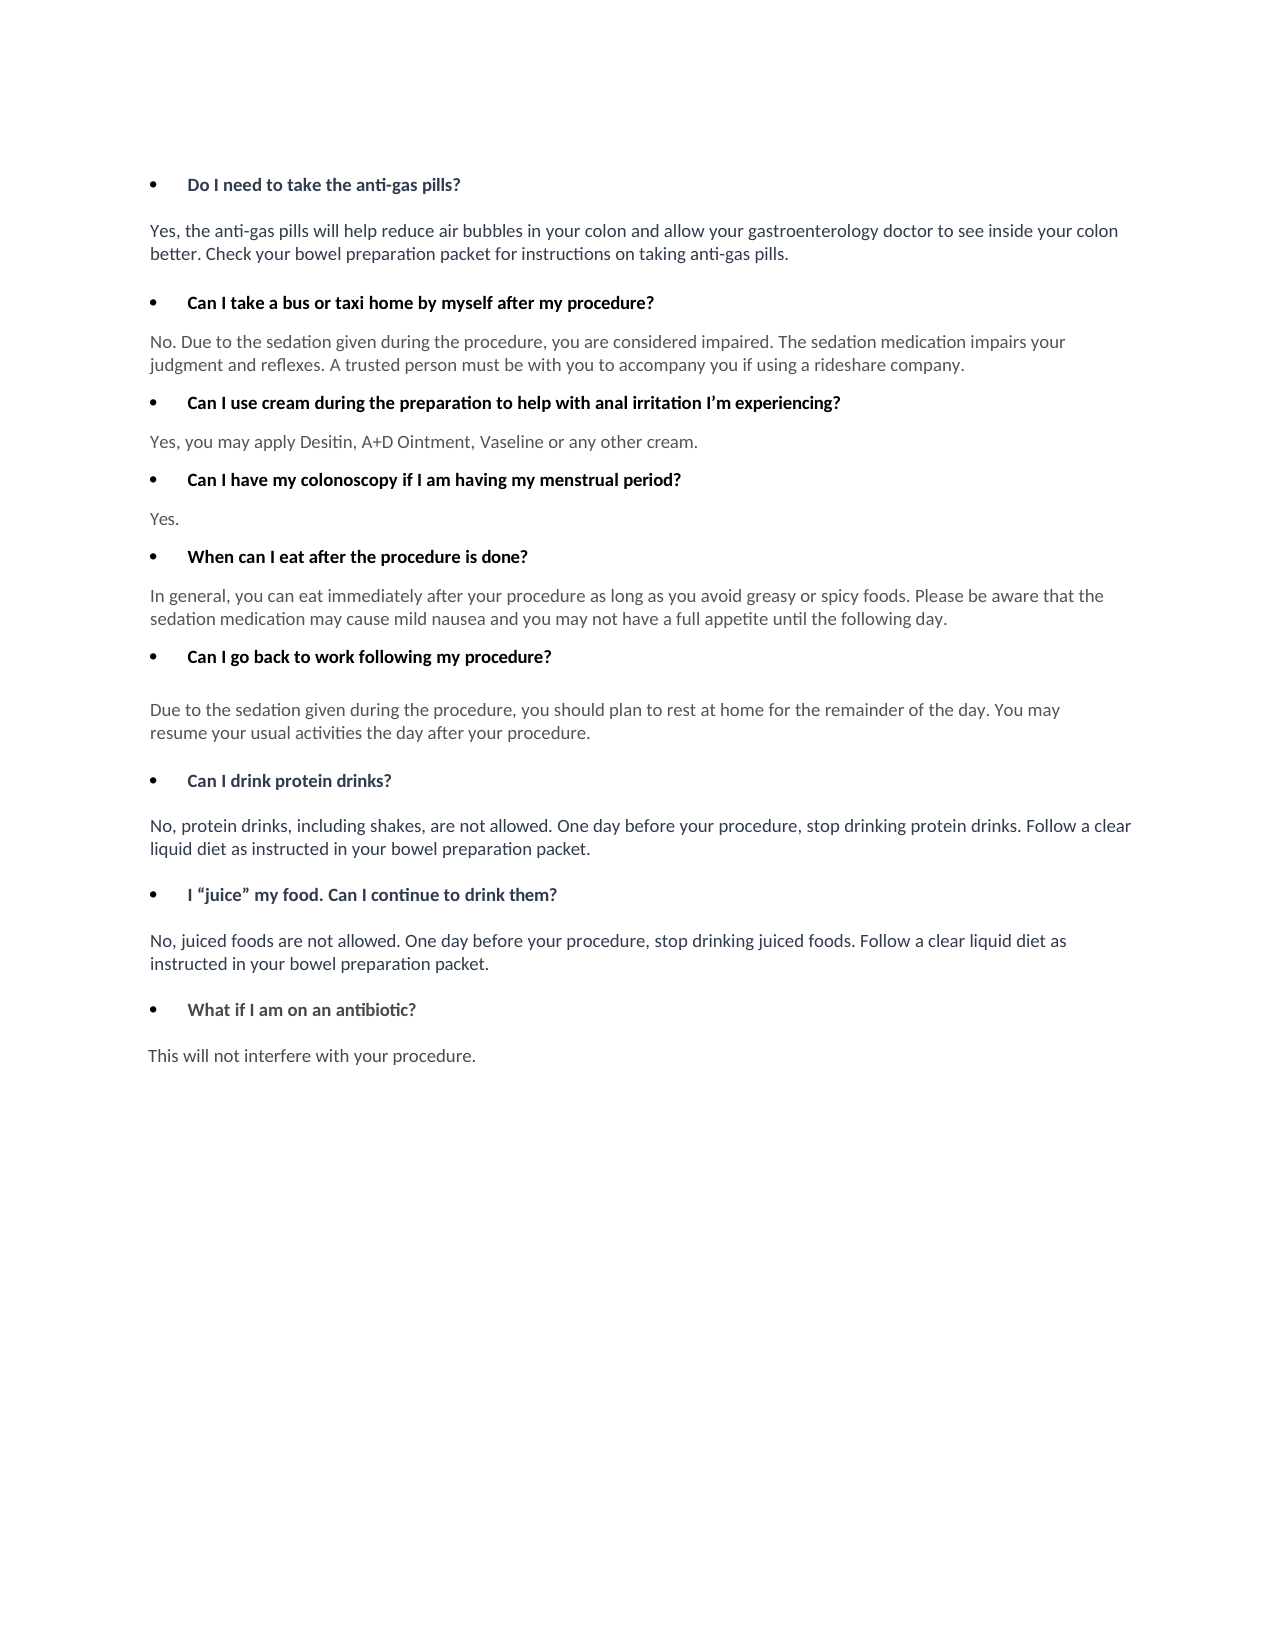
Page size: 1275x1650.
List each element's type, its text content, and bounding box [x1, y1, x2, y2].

subtitle Can I take a bus or taxi home by myself after my procedure? [150, 292, 1133, 314]
text Yes. [150, 507, 1133, 530]
subtitle Can I use cream during the preparation to help with anal irritation I’m experiencing? [150, 391, 1133, 414]
text This will not interfere with your procedure. [139, 1044, 1133, 1067]
text In general, you can eat immediately after your procedure as long as you avoid greasy or spicy foods. Please be aware that the sedation medication may cause mild nausea and you may not have a full appetite until the following day. [150, 584, 1119, 630]
text No, protein drinks, including shakes, are not allowed. One day before your procedure, stop drinking protein drinks. Follow a clear liquid diet as instructed in your bowel preparation packet. [150, 815, 1133, 861]
subtitle Can I drink protein drinks? [150, 769, 1133, 792]
subtitle Do I need to take the anti-gas pills? [150, 173, 1133, 196]
text No. Due to the sedation given during the procedure, you are considered impaired. The sedation medication impairs your judgment and reflexes. A trusted person must be with you to accompany you if using a rideshare company. [150, 330, 1123, 376]
subtitle Can I have my colonoscopy if I am having my menstrual period? [150, 468, 1133, 491]
text Yes, the anti-gas pills will help reduce air bubbles in your colon and allow your gastroenterology doctor to see inside your colon better. Check your bowel preparation packet for instructions on taking anti-gas pills. [150, 219, 1120, 264]
text Yes, you may apply Desitin, A+D Ointment, Vaseline or any other cream. [150, 430, 1133, 453]
subtitle When can I eat after the procedure is done? [150, 546, 1133, 568]
subtitle What if I am on an antibiotic? [150, 998, 1133, 1021]
subtitle Can I go back to work following my procedure? [150, 646, 1133, 669]
text No, juiced foods are not allowed. One day before your procedure, stop drinking juiced foods. Follow a clear liquid diet as instructed in your bowel preparation packet. [150, 929, 1133, 975]
subtitle I “juice” my food. Can I continue to drink them? [150, 883, 1133, 906]
text Due to the sedation given during the procedure, you should plan to rest at home for the remainder of the day. You may resume your usual activities the day after your procedure. [150, 698, 1120, 744]
